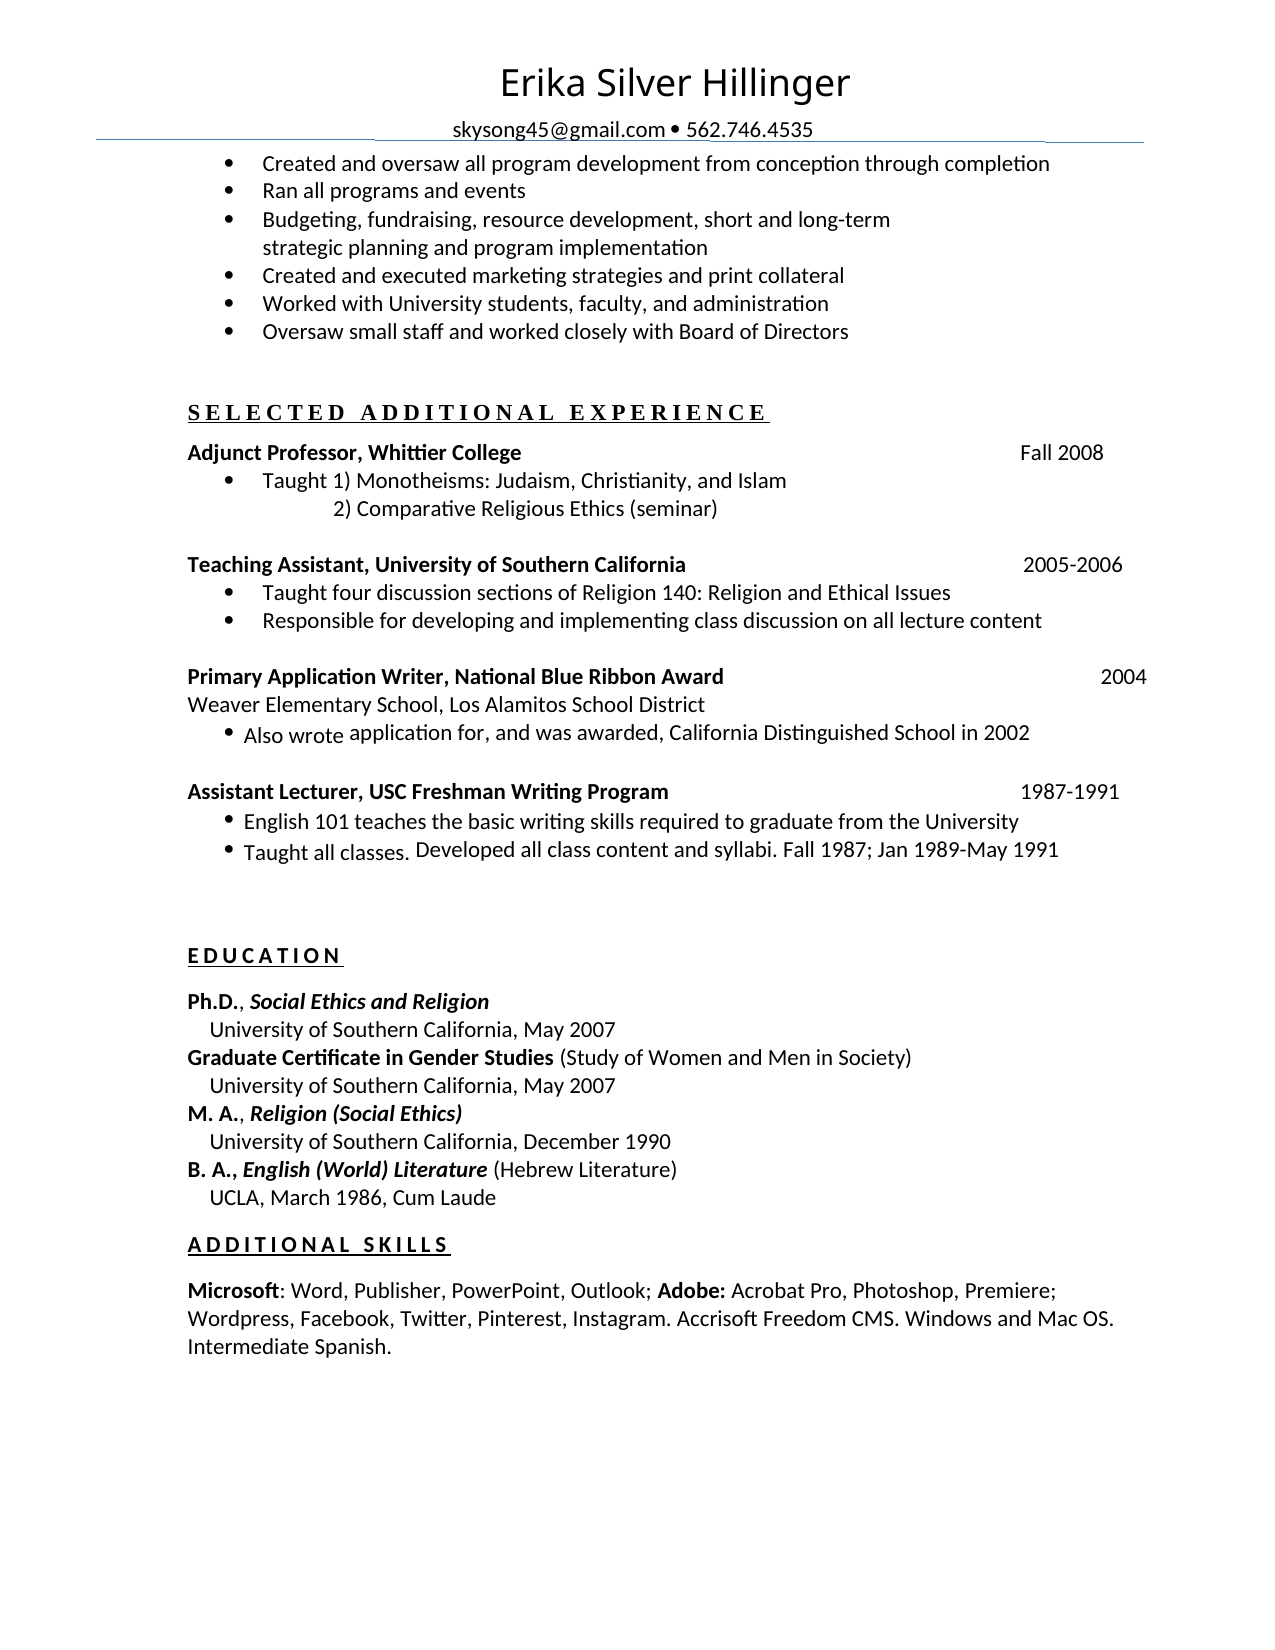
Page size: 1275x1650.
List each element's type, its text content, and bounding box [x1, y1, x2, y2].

list Created and oversaw all program development from conception through completion [225, 149, 1162, 177]
text University of Southern California, May 2007 [209, 1071, 1162, 1099]
subtitle Microsoft: Word, Publisher, PowerPoint, Outlook; Adobe: Acrobat Pro, Photoshop, Premiere; [187, 1276, 1125, 1304]
list Created and executed marketing strategies and print collateral [225, 261, 1162, 289]
text Weaver Elementary School, Los Alamitos School District [187, 690, 1162, 718]
text 2) Comparative Religious Ethics (seminar) [187, 494, 1162, 522]
list Oversaw small staff and worked closely with Board of Directors [225, 317, 1162, 345]
text Selected additional EXPERIENCE [187, 399, 1162, 426]
list Worked with University students, faculty, and administration [225, 289, 1162, 317]
text Assistant Lecturer, USC Freshman Writing Program 1987-1991 [187, 777, 1125, 805]
text M. A., Religion (Social Ethics) [187, 1099, 1162, 1127]
list Responsible for developing and implementing class discussion on all lecture content [225, 606, 1162, 634]
list Taught all classes. Developed all class content and syllabi. Fall 1987; Jan 1989-May 1991 [225, 835, 1162, 866]
subtitle Wordpress, Facebook, Twitter, Pinterest, Instagram. Accrisoft Freedom CMS. Windows and Mac OS. Intermediate Spanish. [187, 1304, 1125, 1360]
list Taught four discussion sections of Religion 140: Religion and Ethical Issues [225, 578, 1162, 606]
list English 101 teaches the basic writing skills required to graduate from the University [225, 805, 1162, 835]
list Also wrote application for, and was awarded, California Distinguished School in 2002 [225, 718, 1162, 749]
text strategic planning and program implementation [262, 233, 1162, 261]
text UCLA, March 1986, Cum Laude [187, 1183, 1162, 1211]
text Adjunct Professor, Whittier College Fall 2008 [187, 438, 1162, 466]
text University of Southern California, May 2007 [187, 1015, 1162, 1043]
text University of Southern California, December 1990 [187, 1127, 1162, 1155]
text Ph.D., Social Ethics and Religion [187, 987, 1162, 1015]
text B. A., English (World) Literature (Hebrew Literature) [187, 1155, 1162, 1183]
text Primary Application Writer, National Blue Ribbon Award 2004 [187, 662, 1162, 690]
list Taught 1) Monotheisms: Judaism, Christianity, and Islam [225, 466, 1162, 494]
text Graduate Certificate in Gender Studies (Study of Women and Men in Society) [187, 1043, 1162, 1071]
subtitle ADDITIONAL Skills [187, 1230, 1162, 1258]
text Teaching Assistant, University of Southern California 2005-2006 [187, 550, 1162, 578]
subtitle EDUCATION [187, 941, 1162, 969]
list Ran all programs and events [225, 177, 1162, 205]
list Budgeting, fundraising, resource development, short and long-term [225, 205, 1162, 233]
